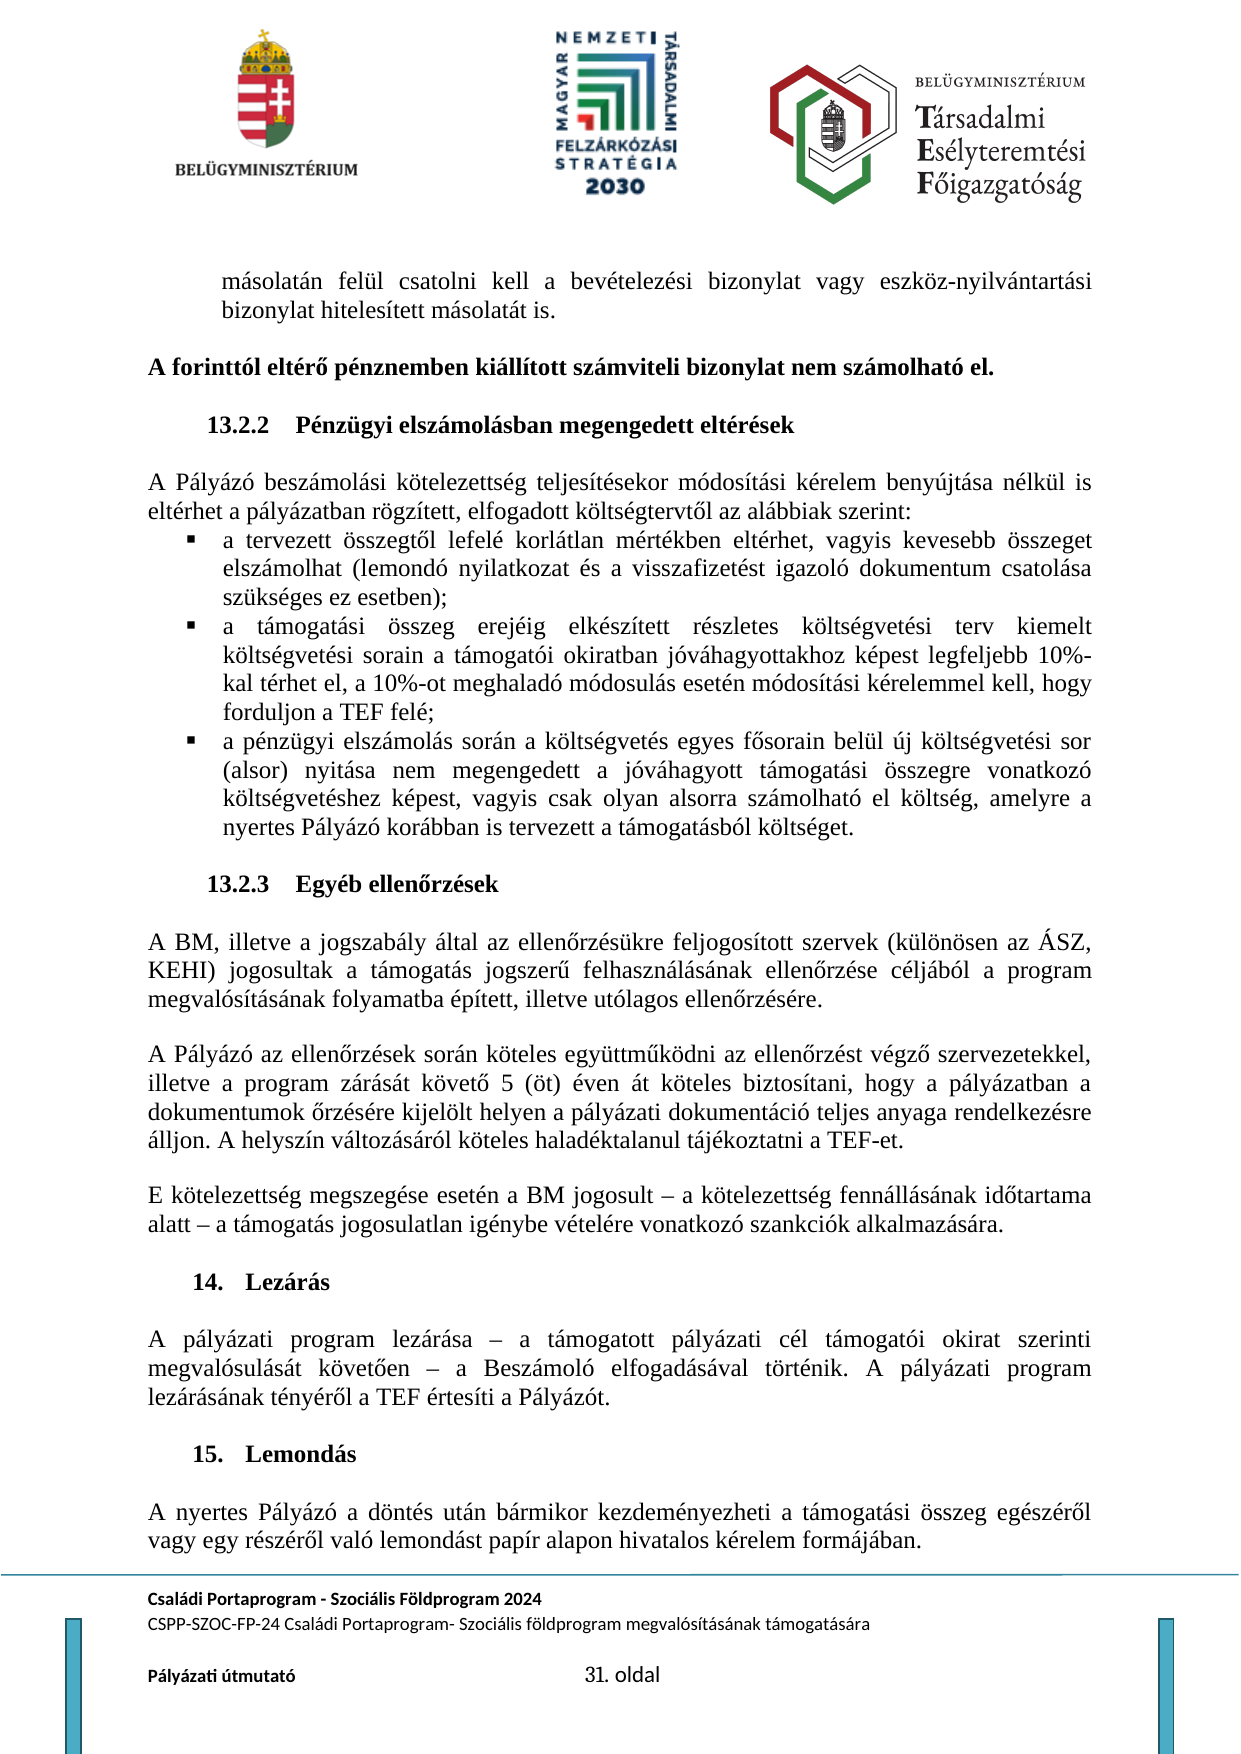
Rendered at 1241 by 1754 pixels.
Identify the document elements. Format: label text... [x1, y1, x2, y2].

list a tervezett összegtől lefelé korlátlan mértékben eltérhet, vagyis kevesebb összeget elszámolhat (lemondó nyilatkozat és a visszafizetést igazoló dokumentum csatolása szükséges ez esetben); [185, 525, 1093, 611]
text A Pályázó beszámolási kötelezettség teljesítésekor módosítási kérelem benyújtása nélkül is eltérhet a pályázatban rögzített, elfogadott költségtervtől az alábbiak szerint: [148, 467, 1093, 525]
text A nyertes Pályázó a döntés után bármikor kezdeményezheti a támogatási összeg egészéről vagy egy részéről való lemondást papír alapon hivatalos kérelem formájában. [148, 1497, 1093, 1554]
text E kötelezettség megszegése esetén a BM jogosult – a kötelezettség fennállásának időtartama alatt – a támogatás jogosulatlan igénybe vételére vonatkozó szankciók alkalmazására. [148, 1181, 1093, 1238]
list a pénzügyi elszámolás során a költségvetés egyes fősorain belül új költségvetési sor (alsor) nyitása nem megengedett a jóváhagyott támogatási összegre vonatkozó költségvetéshez képest, vagyis csak olyan alsorra számolható el költség, amelyre a nyertes Pályázó korábban is tervezett a támogatásból költséget. [185, 726, 1093, 841]
text A pályázati program lezárása – a támogatott pályázati cél támogatói okirat szerinti megvalósulását követően – a Beszámoló elfogadásával történik. A pályázati program lezárásának tényéről a TEF értesíti a Pályázót. [148, 1324, 1093, 1411]
text A forinttól eltérő pénznemben kiállított számviteli bizonylat nem számolható el. [148, 352, 1093, 381]
text A BM, illetve a jogszabály által az ellenőrzésükre feljogosított szervek (különösen az ÁSZ, KEHI) jogosultak a támogatás jogszerű felhasználásának ellenőrzése céljából a program megvalósításának folyamatba épített, illetve utólagos ellenőrzésére. [148, 927, 1093, 1013]
picture [147, 21, 385, 186]
picture [761, 59, 1093, 208]
subtitle Lemondás [192, 1439, 1093, 1468]
text A Pályázó az ellenőrzések során köteles együttműködni az ellenőrzést végző szervezetekkel, illetve a program zárását követő 5 (öt) éven át köteles biztosítani, hogy a pályázatban a dokumentumok őrzésére kijelölt helyen a pályázati dokumentáció teljes anyaga rendelkezésre álljon. A helyszín változásáról köteles haladéktalanul tájékoztatni a TEF-et. [148, 1039, 1093, 1154]
list a támogatási összeg erejéig elkészített részletes költségvetési terv kiemelt költségvetési sorain a támogatói okiratban jóváhagyottakhoz képest legfeljebb 10%-kal térhet el, a 10%-ot meghaladó módosulás esetén módosítási kérelemmel kell, hogy forduljon a TEF felé; [185, 611, 1093, 726]
subtitle Lezárás [192, 1267, 1093, 1296]
subtitle Egyéb ellenőrzések [207, 869, 1093, 898]
subtitle Pénzügyi elszámolásban megengedett eltérések [207, 410, 1093, 438]
picture [552, 24, 686, 203]
